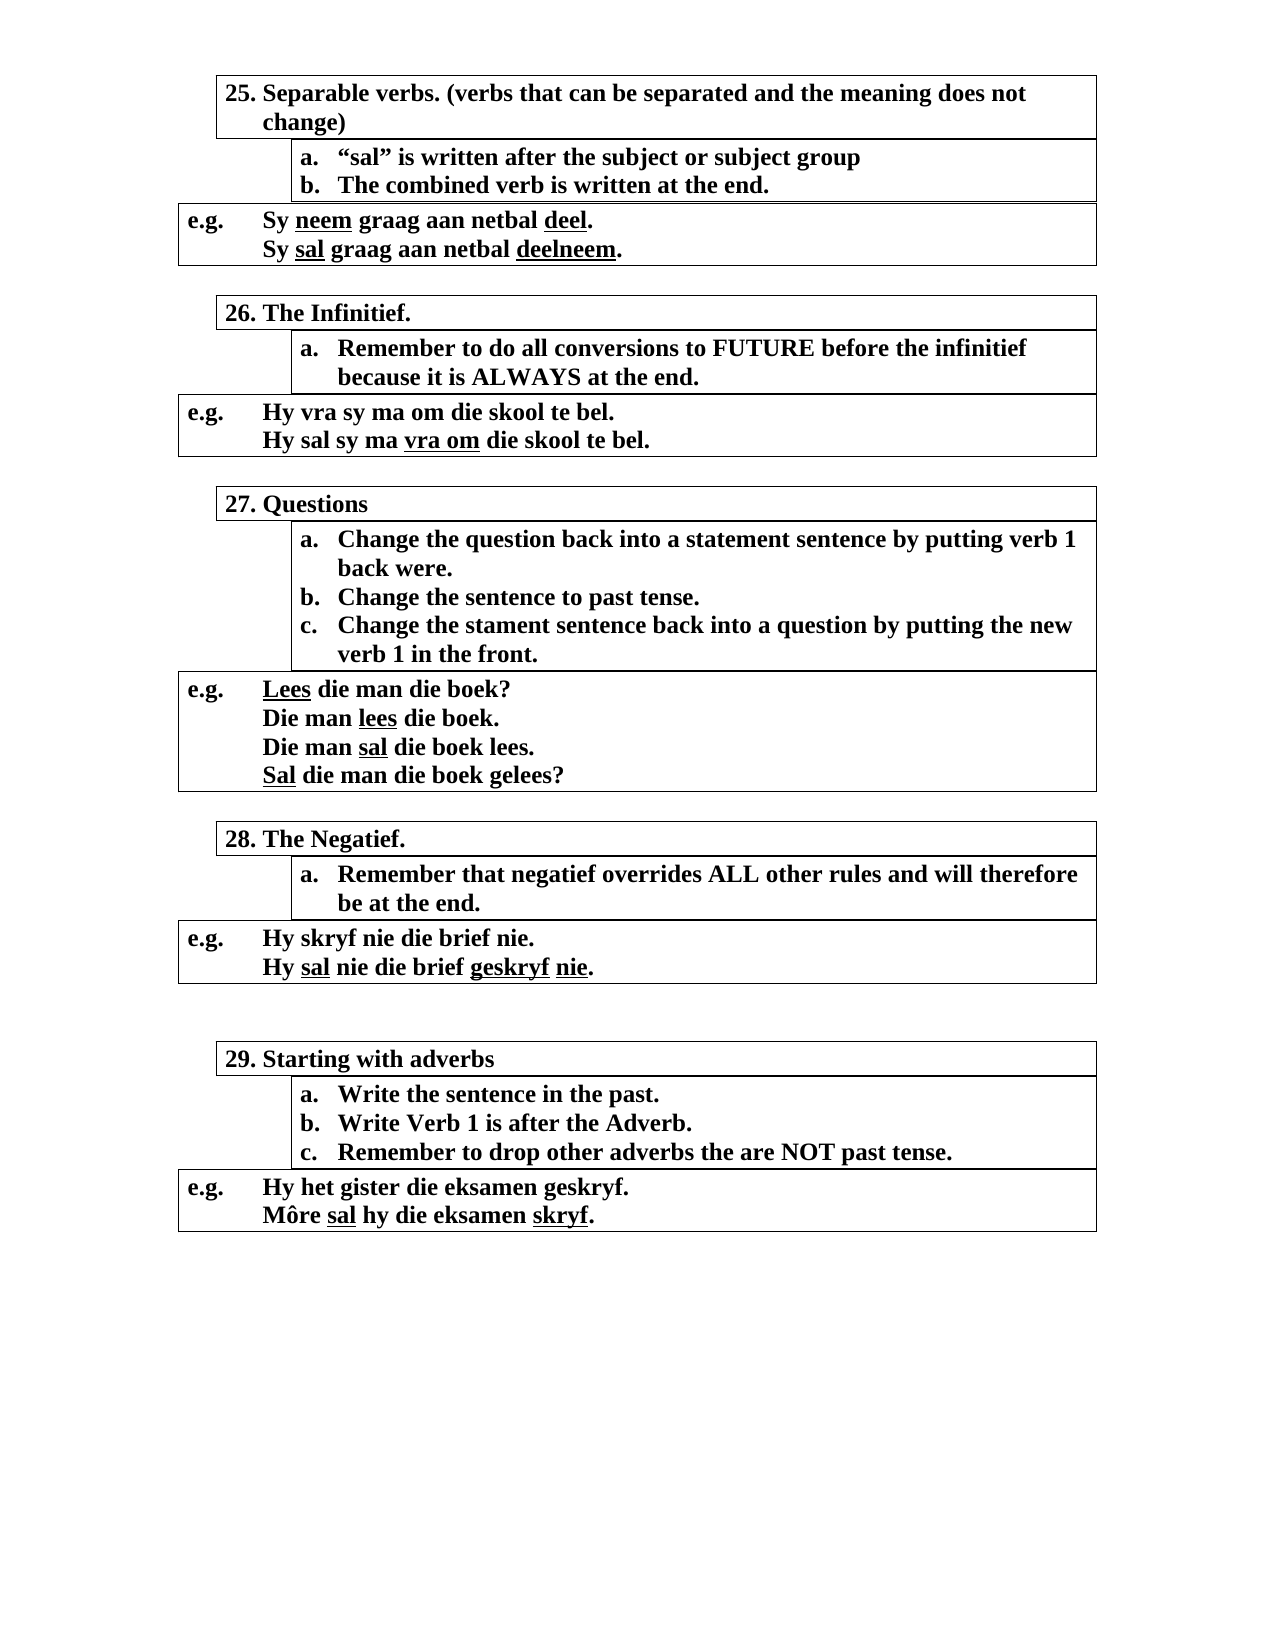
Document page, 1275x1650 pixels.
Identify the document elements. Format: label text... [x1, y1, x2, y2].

list Starting with adverbs [217, 1042, 1096, 1075]
list Change the sentence to past tense. [292, 579, 1096, 607]
list The Infinitief. [217, 296, 1096, 329]
list Remember that negatief overrides ALL other rules and will therefore be at the end. [292, 857, 1096, 919]
list Change the question back into a statement sentence by putting verb 1 back were. [292, 522, 1096, 579]
text Die man lees die boek. [187, 703, 1087, 732]
text Sy sal graag aan netbal deelneem. [179, 231, 1096, 265]
text Sal die man die boek gelees? [179, 757, 1096, 791]
text Môre sal hy die eksamen skryf. [179, 1197, 1096, 1231]
text Die man sal die boek lees. [187, 732, 1087, 757]
text e.g. Hy het gister die eksamen geskryf. [179, 1170, 1096, 1197]
text Hy sal sy ma vra om die skool te bel. [179, 422, 1096, 456]
text e.g. Hy vra sy ma om die skool te bel. [179, 395, 1096, 422]
list Change the stament sentence back into a question by putting the new verb 1 in the front. [292, 607, 1096, 670]
list Write Verb 1 is after the Adverb. [292, 1105, 1096, 1134]
text Hy sal nie die brief geskryf nie. [179, 949, 1096, 983]
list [292, 140, 1096, 167]
list Remember to do all conversions to FUTURE before the infinitief because it is ALWAYS at the end. [292, 331, 1096, 393]
list Write the sentence in the past. [292, 1077, 1096, 1105]
list The Negatief. [217, 822, 1096, 855]
list The combined verb is written at the end. [292, 167, 1096, 201]
list Questions [217, 487, 1096, 520]
list Remember to drop other adverbs the are NOT past tense. [292, 1134, 1096, 1168]
list Separable verbs. (verbs that can be separated and the meaning does not change) [217, 76, 1096, 138]
text e.g. Lees die man die boek? [179, 672, 1096, 703]
text e.g. Hy skryf nie die brief nie. [179, 921, 1096, 949]
text e.g. Sy neem graag aan netbal deel. [179, 204, 1096, 231]
